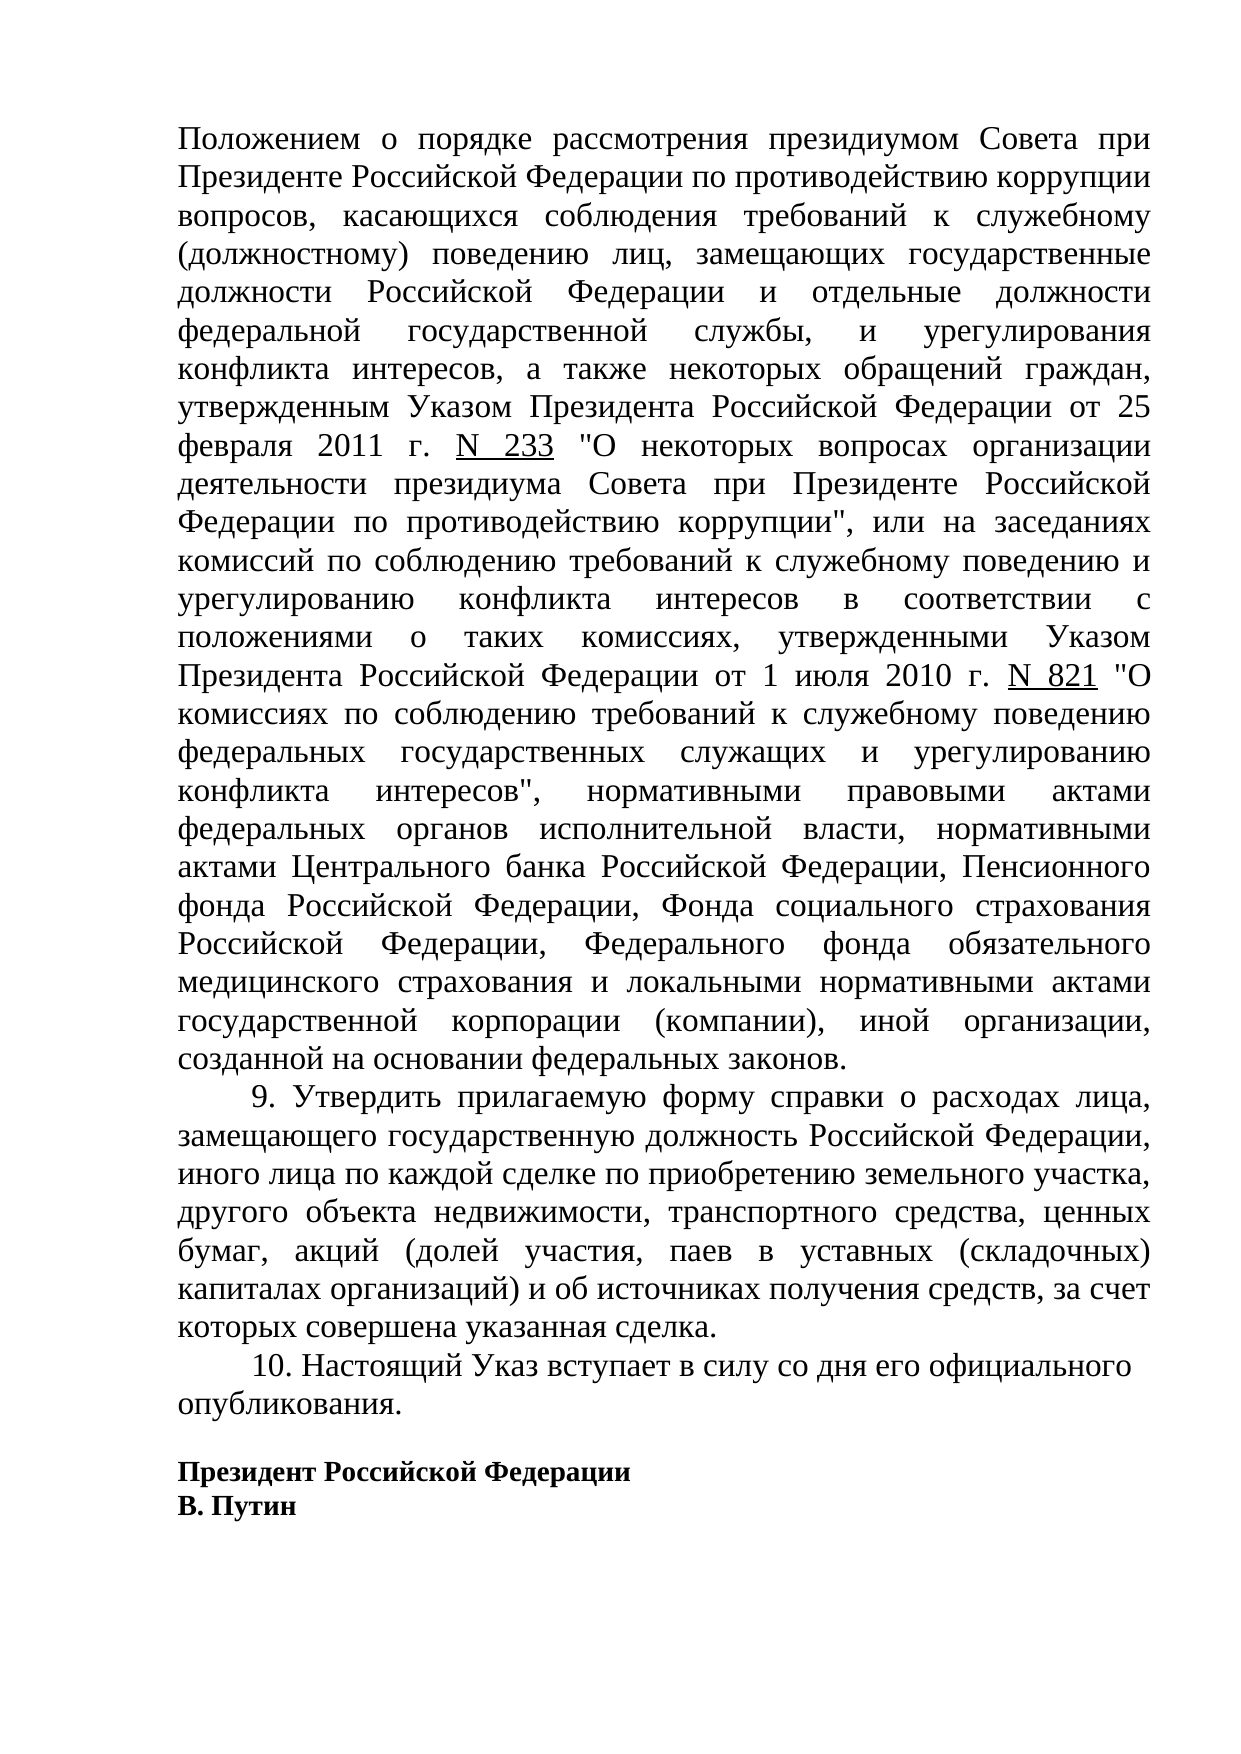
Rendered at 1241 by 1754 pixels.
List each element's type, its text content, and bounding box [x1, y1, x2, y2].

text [177, 118, 1152, 1076]
text 10. Настоящий Указ вступает в силу со дня его официального опубликования. Президент Российской Федерации В. Путин [177, 1345, 1152, 1521]
text 9. Утвердить прилагаемую форму справки о расходах лица, замещающего государственную должность Российской Федерации, иного лица по каждой сделке по приобретению земельного участка, другого объекта недвижимости, транспортного средства, ценных бумаг, акций (долей участия, паев в уставных (складочных) капиталах организаций) и об источниках получения средств, за счет которых совершена указанная сделка. [177, 1076, 1152, 1345]
